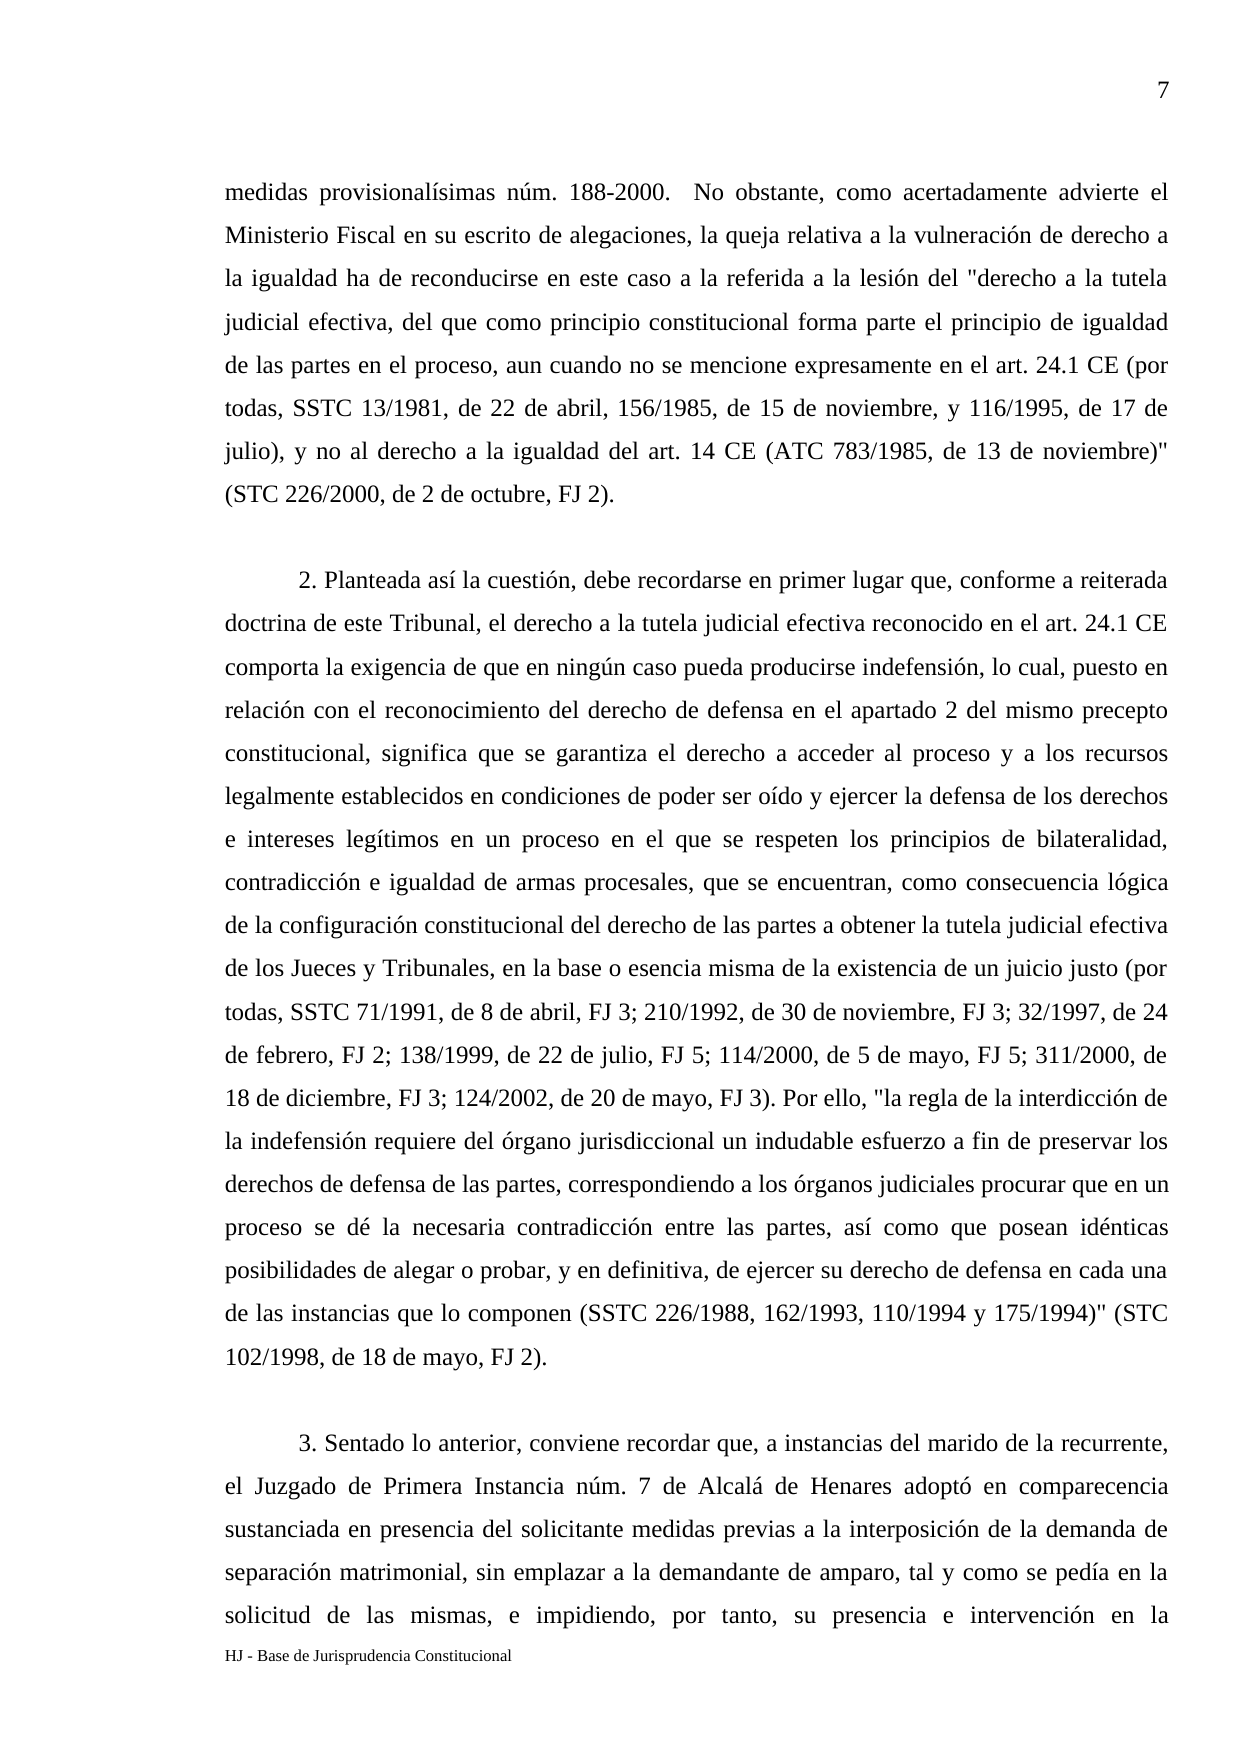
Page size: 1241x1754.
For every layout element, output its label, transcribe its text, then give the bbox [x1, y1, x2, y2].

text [224, 1428, 1169, 1629]
text 2. Planteada así la cuestión, debe recordarse en primer lugar que, conforme a reiterada doctrina de este Tribunal, el derecho a la tutela judicial efectiva reconocido en el art. 24.1 CE comporta la exigencia de que en ningún caso pueda producirse indefensión, lo cual, puesto en relación con el reconocimiento del derecho de defensa en el apartado 2 del mismo precepto constitucional, significa que se garantiza el derecho a acceder al proceso y a los recursos legalmente establecidos en condiciones de poder ser oído y ejercer la defensa de los derechos e intereses legítimos en un proceso en el que se respeten los principios de bilateralidad, contradicción e igualdad de armas procesales, que se encuentran, como consecuencia lógica de la configuración constitucional del derecho de las partes a obtener la tutela judicial efectiva de los Jueces y Tribunales, en la base o esencia misma de la existencia de un juicio justo (por todas, SSTC 71/1991, de 8 de abril, FJ 3; 210/1992, de 30 de noviembre, FJ 3; 32/1997, de 24 de febrero, FJ 2; 138/1999, de 22 de julio, FJ 5; 114/2000, de 5 de mayo, FJ 5; 311/2000, de 18 de diciembre, FJ 3; 124/2002, de 20 de mayo, FJ 3). Por ello, "la regla de la interdicción de la indefensión requiere del órgano jurisdiccional un indudable esfuerzo a fin de preservar los derechos de defensa de las partes, correspondiendo a los órganos judiciales procurar que en un proceso se dé la necesaria contradicción entre las partes, así como que posean idénticas posibilidades de alegar o probar, y en definitiva, de ejercer su derecho de defensa en cada una de las instancias que lo componen (SSTC 226/1988, 162/1993, 110/1994 y 175/1994)" (STC 102/1998, de 18 de mayo, FJ 2). [224, 565, 1169, 1370]
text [224, 177, 1169, 508]
